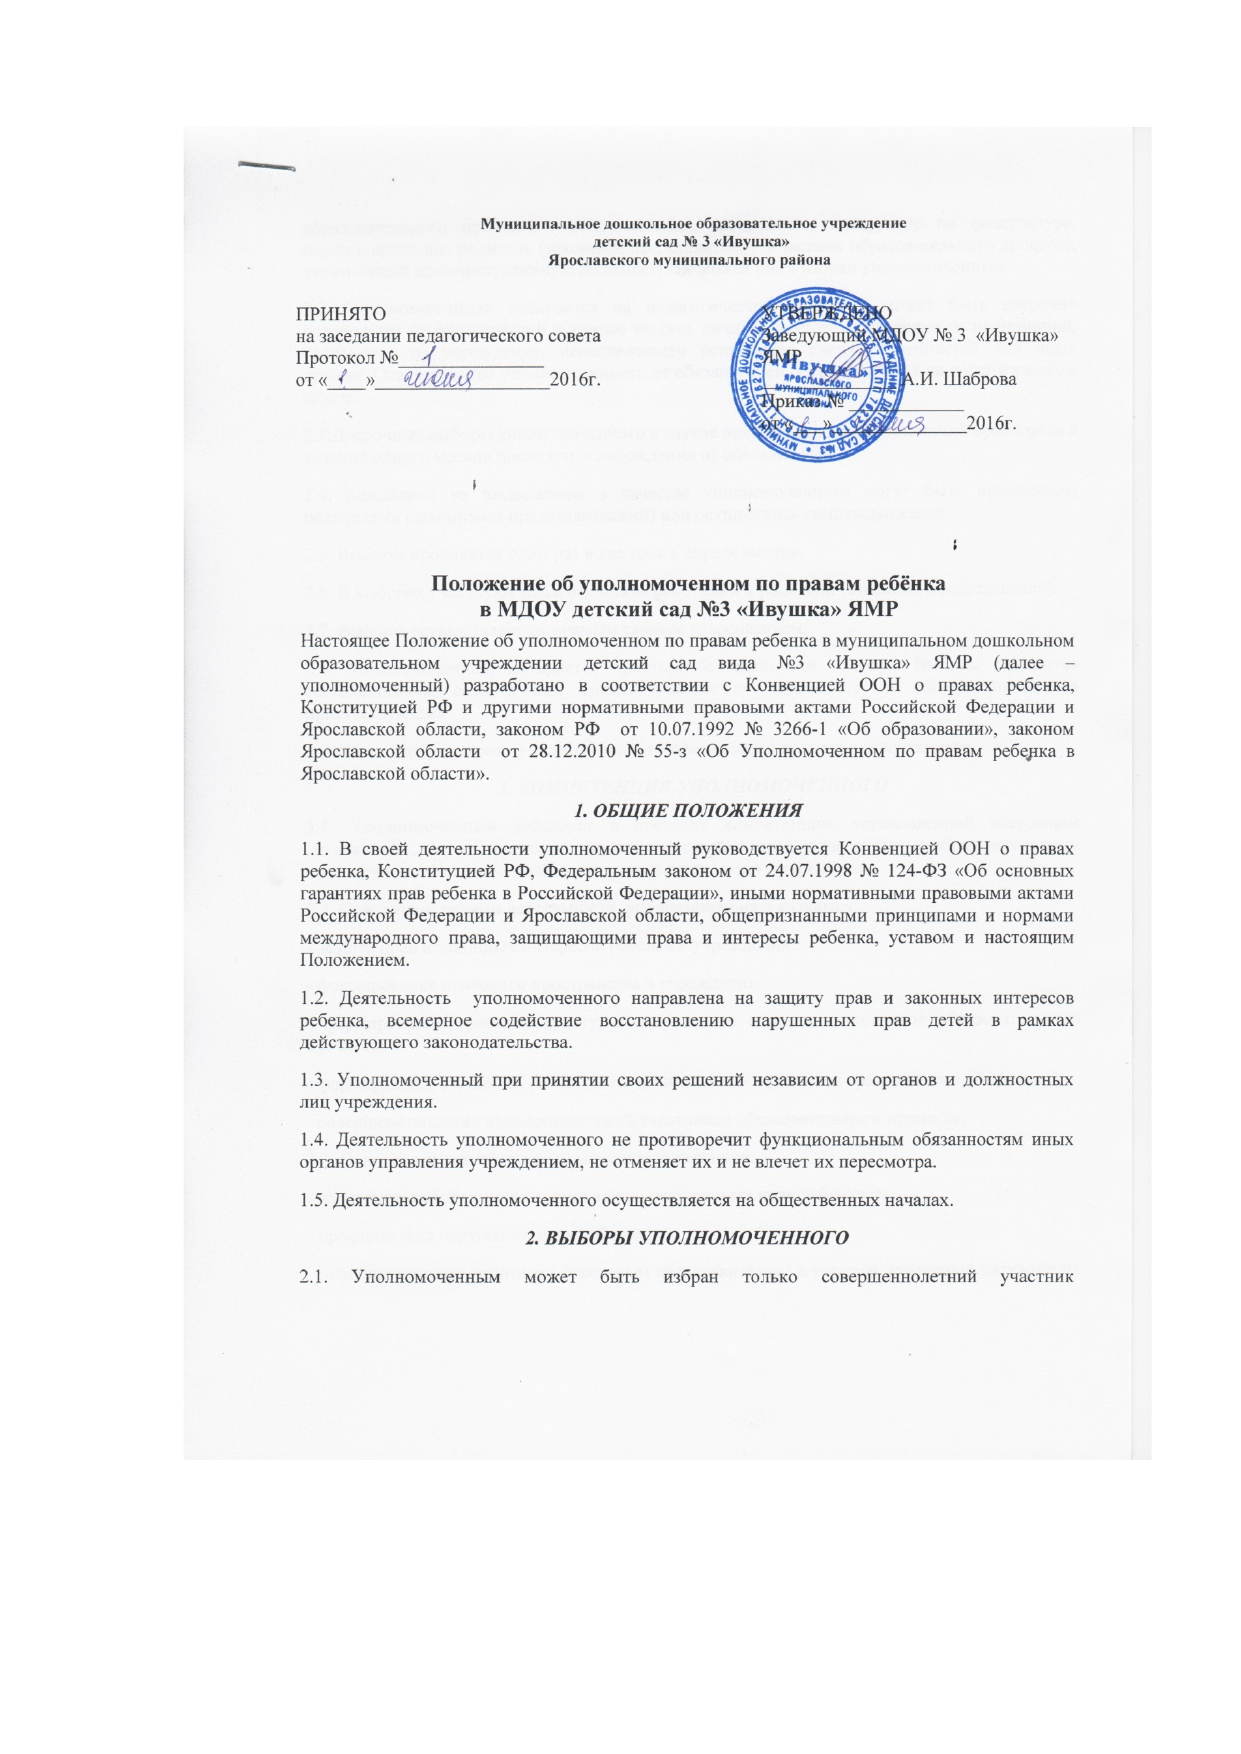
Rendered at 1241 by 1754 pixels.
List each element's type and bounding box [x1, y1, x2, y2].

picture [177, 118, 1152, 1460]
